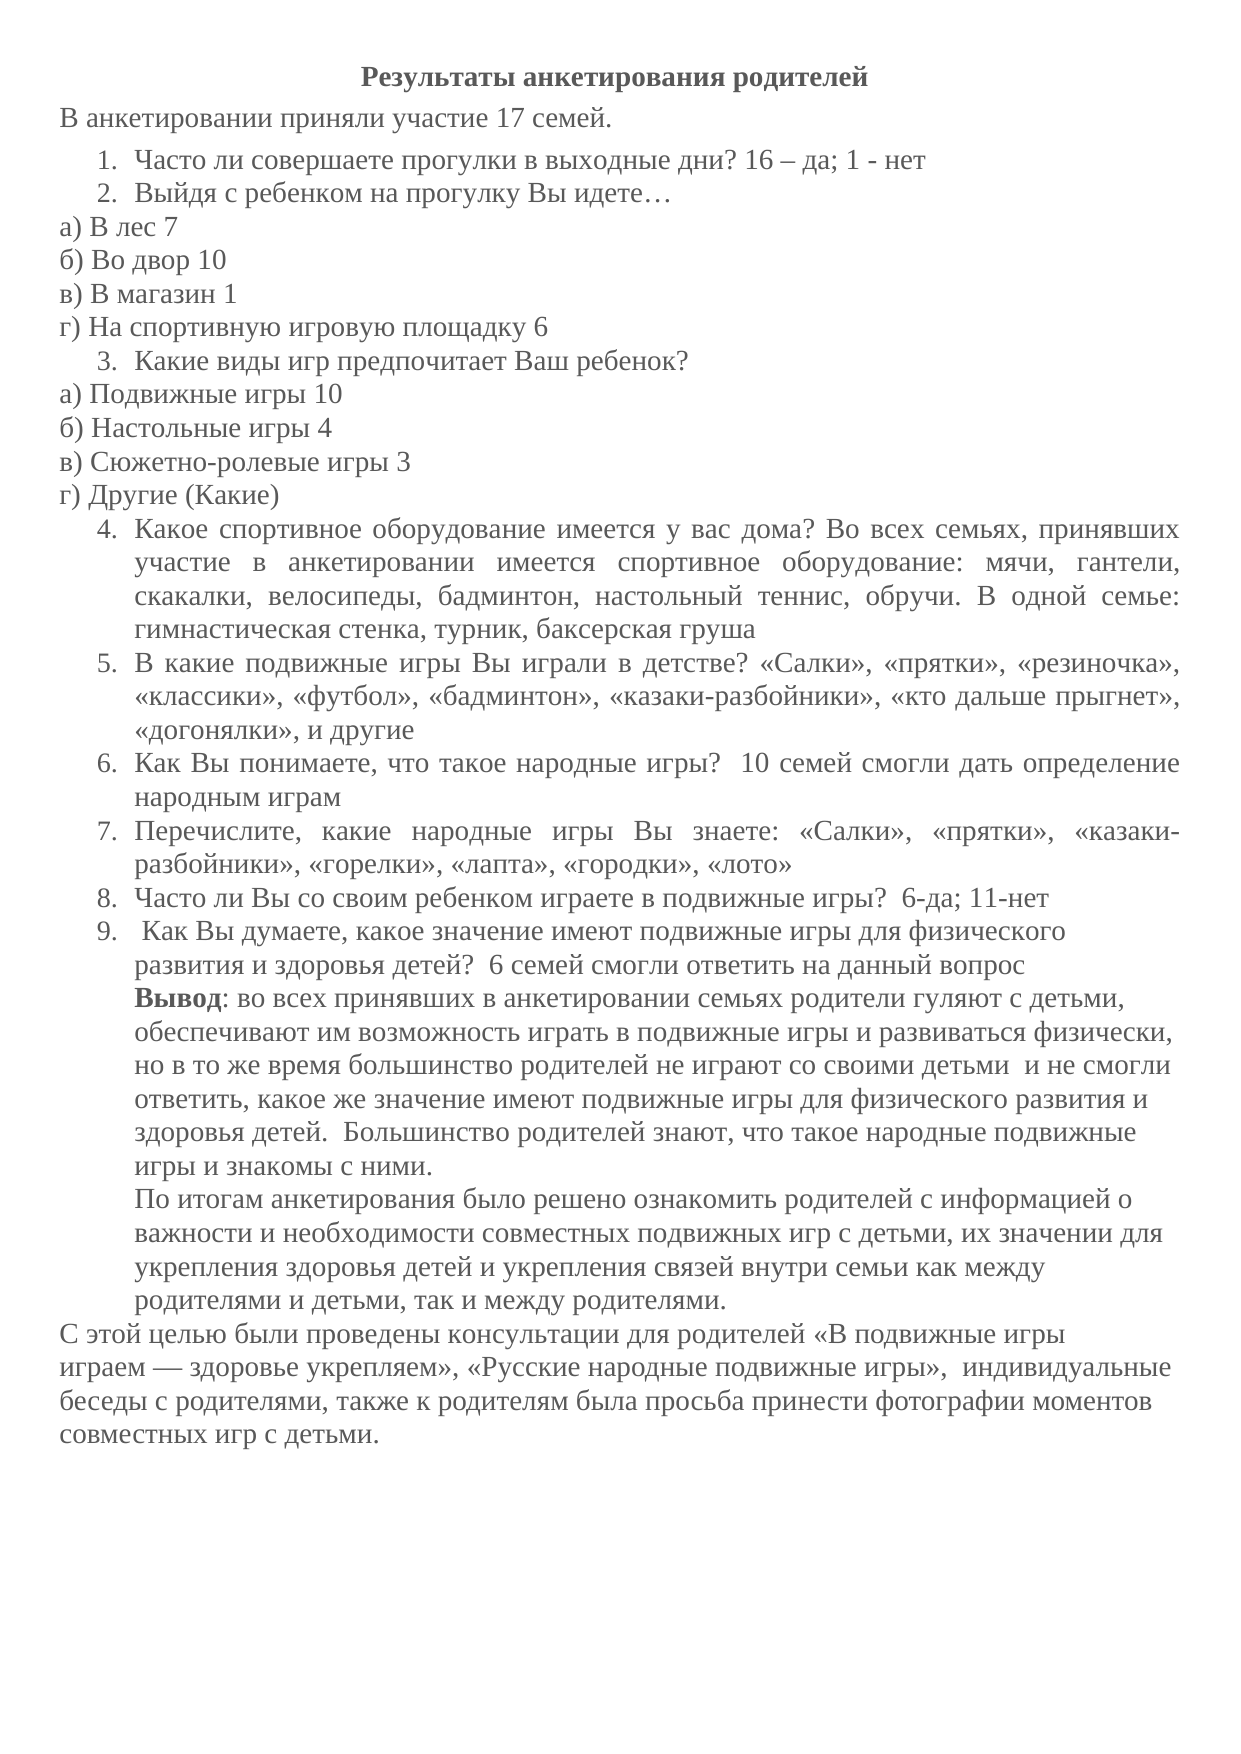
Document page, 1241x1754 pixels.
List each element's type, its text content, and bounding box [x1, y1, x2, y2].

text В анкетировании приняли участие 17 семей. [59, 100, 1170, 134]
text б) Настольные игры 4 [59, 410, 1181, 444]
list Как Вы думаете, какое значение имеют подвижные игры для физического развития и здоровья детей? 6 семей смогли ответить на данный вопрос [97, 913, 1181, 980]
text в) Сюжетно-ролевые игры 3 [59, 444, 1181, 477]
text С этой целью были проведены консультации для родителей «В подвижные игры играем — здоровье укрепляем», «Русские народные подвижные игры», индивидуальные беседы с родителями, также к родителям была просьба принести фотографии моментов совместных игр с детьми. [59, 1316, 1181, 1450]
text в) В магазин 1 [59, 276, 1181, 309]
text Результаты анкетирования родителей [59, 59, 1170, 93]
text г) Другие (Какие) [59, 477, 1181, 511]
text б) Во двор 10 [59, 242, 1181, 276]
text а) В лес 7 [59, 209, 1181, 242]
text а) Подвижные игры 10 [59, 377, 1181, 410]
list В какие подвижные игры Вы играли в детстве? «Салки», «прятки», «резиночка», «классики», «футбол», «бадминтон», «казаки-разбойники», «кто дальше прыгнет», «догонялки», и другие [97, 645, 1181, 746]
list Часто ли совершаете прогулки в выходные дни? 16 – да; 1 - нет [97, 142, 1181, 175]
list Перечислите, какие народные игры Вы знаете: «Салки», «прятки», «казаки-разбойники», «горелки», «лапта», «городки», «лото» [97, 813, 1181, 880]
text г) На спортивную игровую площадку 6 [59, 309, 1181, 343]
list Часто ли Вы со своим ребенком играете в подвижные игры? 6-да; 11-нет [97, 880, 1181, 913]
text Вывод: во всех принявших в анкетировании семьях родители гуляют с детьми, обеспечивают им возможность играть в подвижные игры и развиваться физически, но в то же время большинство родителей не играют со своими детьми и не смогли ответить, какое же значение имеют подвижные игры для физического развития и здоровья детей. Большинство родителей знают, что такое народные подвижные игры и знакомы с ними. [134, 980, 1181, 1182]
list Какие виды игр предпочитает Ваш ребенок? [97, 343, 1181, 377]
text По итогам анкетирования было решено ознакомить родителей с информацией о важности и необходимости совместных подвижных игр с детьми, их значении для укрепления здоровья детей и укрепления связей внутри семьи как между родителями и детьми, так и между родителями. [134, 1182, 1181, 1316]
list Какое спортивное оборудование имеется у вас дома? Во всех семьях, принявших участие в анкетировании имеется спортивное оборудование: мячи, гантели, скакалки, велосипеды, бадминтон, настольный теннис, обручи. В одной семье: гимнастическая стенка, турник, баксерская груша [97, 511, 1181, 645]
list Выйдя с ребенком на прогулку Вы идете… [97, 175, 1181, 209]
list Как Вы понимаете, что такое народные игры? 10 семей смогли дать определение народным играм [97, 746, 1181, 813]
